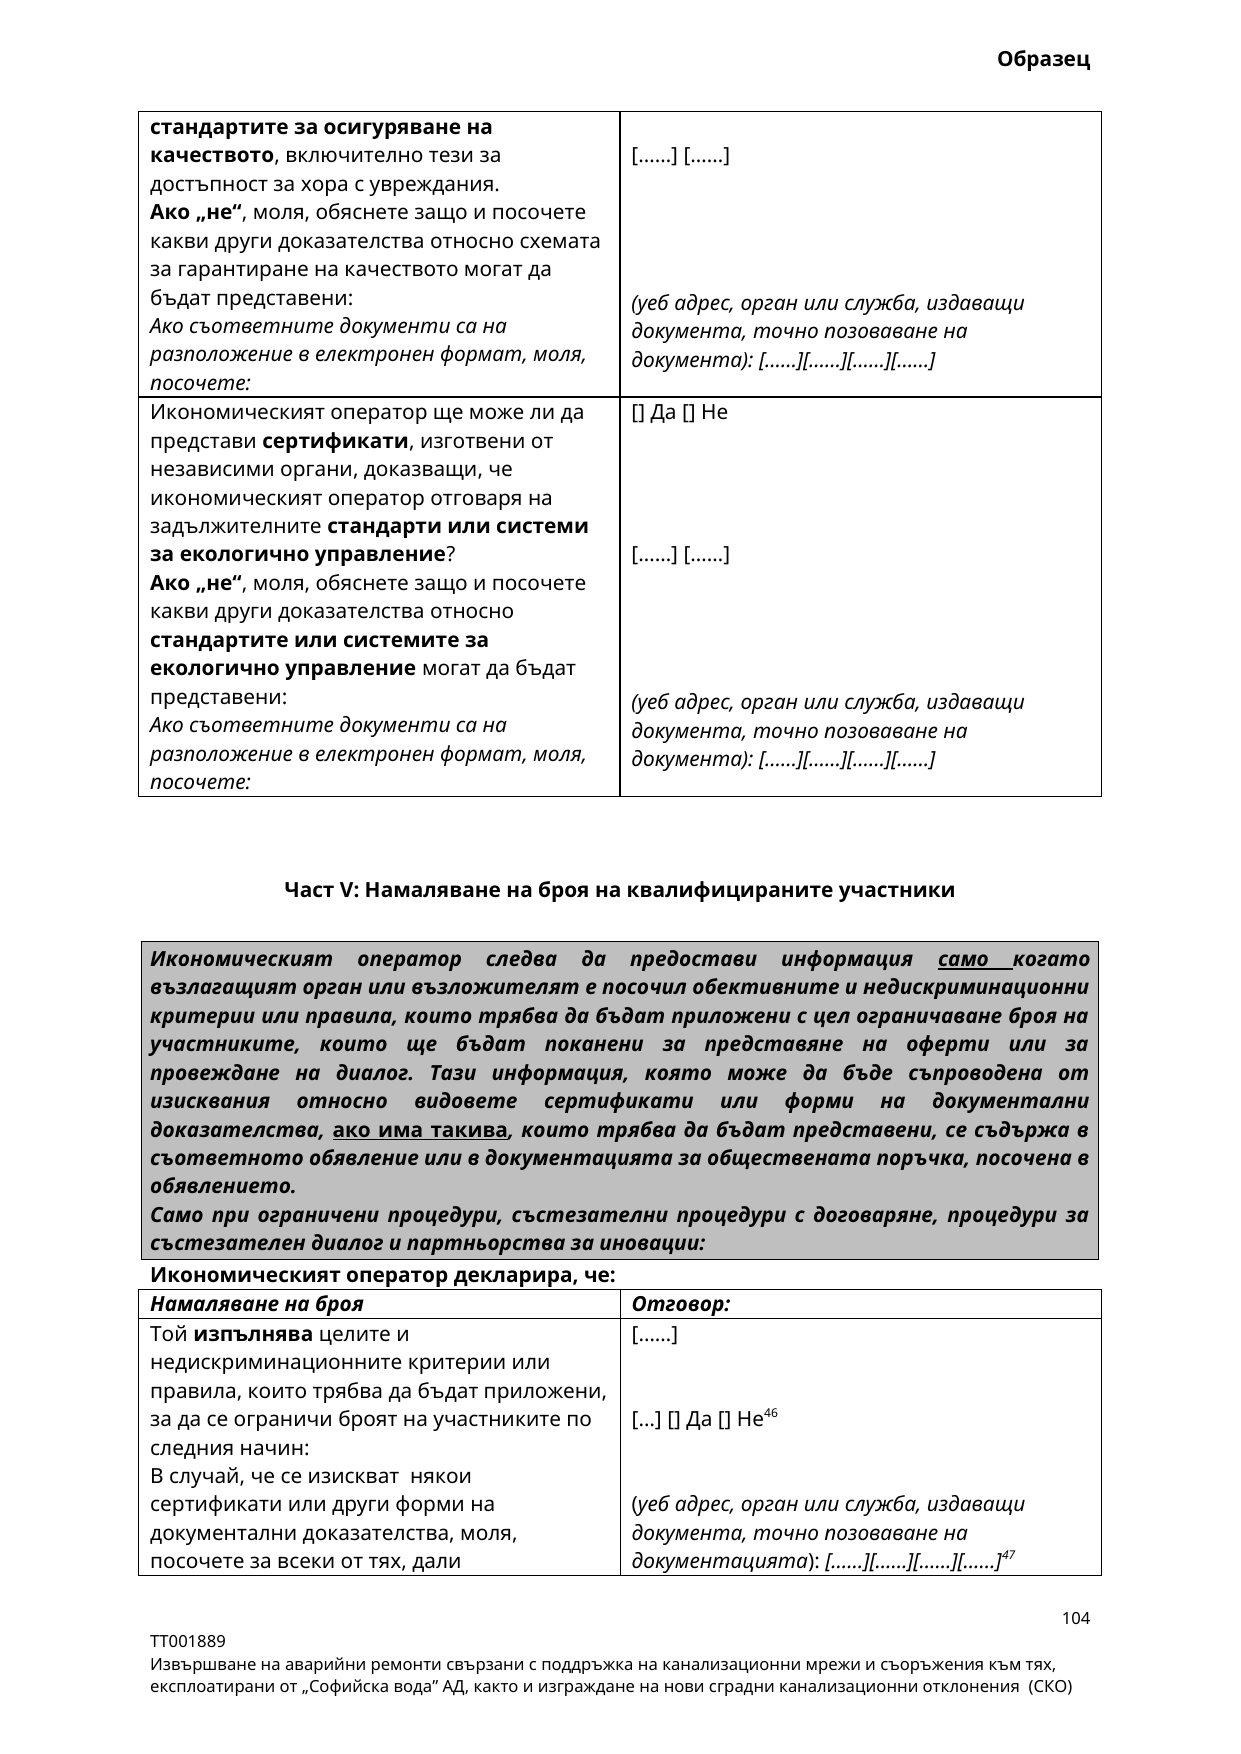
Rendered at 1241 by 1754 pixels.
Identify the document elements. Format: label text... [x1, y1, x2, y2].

table_cell Икономическият оператор ще може ли да представи сертификати, изготвени от независими органи, доказващи, че икономическият оператор отговаря на задължителните стандарти или системи за екологично управление? Ако „не“, моля, обяснете защо и посочете какви други доказателства относно стандартите или системите за екологично управление могат да бъдат представени: Ако съответните документи са на разположение в електронен формат, моля, посочете: [139, 398, 619, 796]
text Икономическият оператор следва да предостави информация само когато възлагащият орган или възложителят е посочил обективните и недискриминационни критерии или правила, които трябва да бъдат приложени с цел ограничаване броя на участниките, които ще бъдат поканени за представяне на оферти или за провеждане на диалог. Тази информация, която може да бъде съпроводена от изисквания относно видовете сертификати или форми на документални доказателства, ако има такива, които трябва да бъдат представени, се съдържа в съответното обявление или в документацията за обществената поръчка, посочена в обявлението. Само при ограничени процедури, състезателни процедури с договаряне, процедури за състезателен диалог и партньорства за иновации: [142, 942, 1098, 1259]
title Част V: Намаляване на броя на квалифицираните участники [150, 875, 1090, 903]
table_cell [] Да [] Не [……] [……] (уеб адрес, орган или служба, издаващи документа, точно позоваване на документа): [……][……][……][……] [621, 398, 1101, 796]
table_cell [139, 112, 619, 396]
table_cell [139, 1319, 620, 1575]
table_header Намаляване на броя [139, 1290, 620, 1318]
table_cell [621, 1319, 1101, 1575]
text Икономическият оператор декларира, че: [150, 1260, 1090, 1288]
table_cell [621, 112, 1101, 396]
table_header Отговор: [621, 1290, 1101, 1318]
